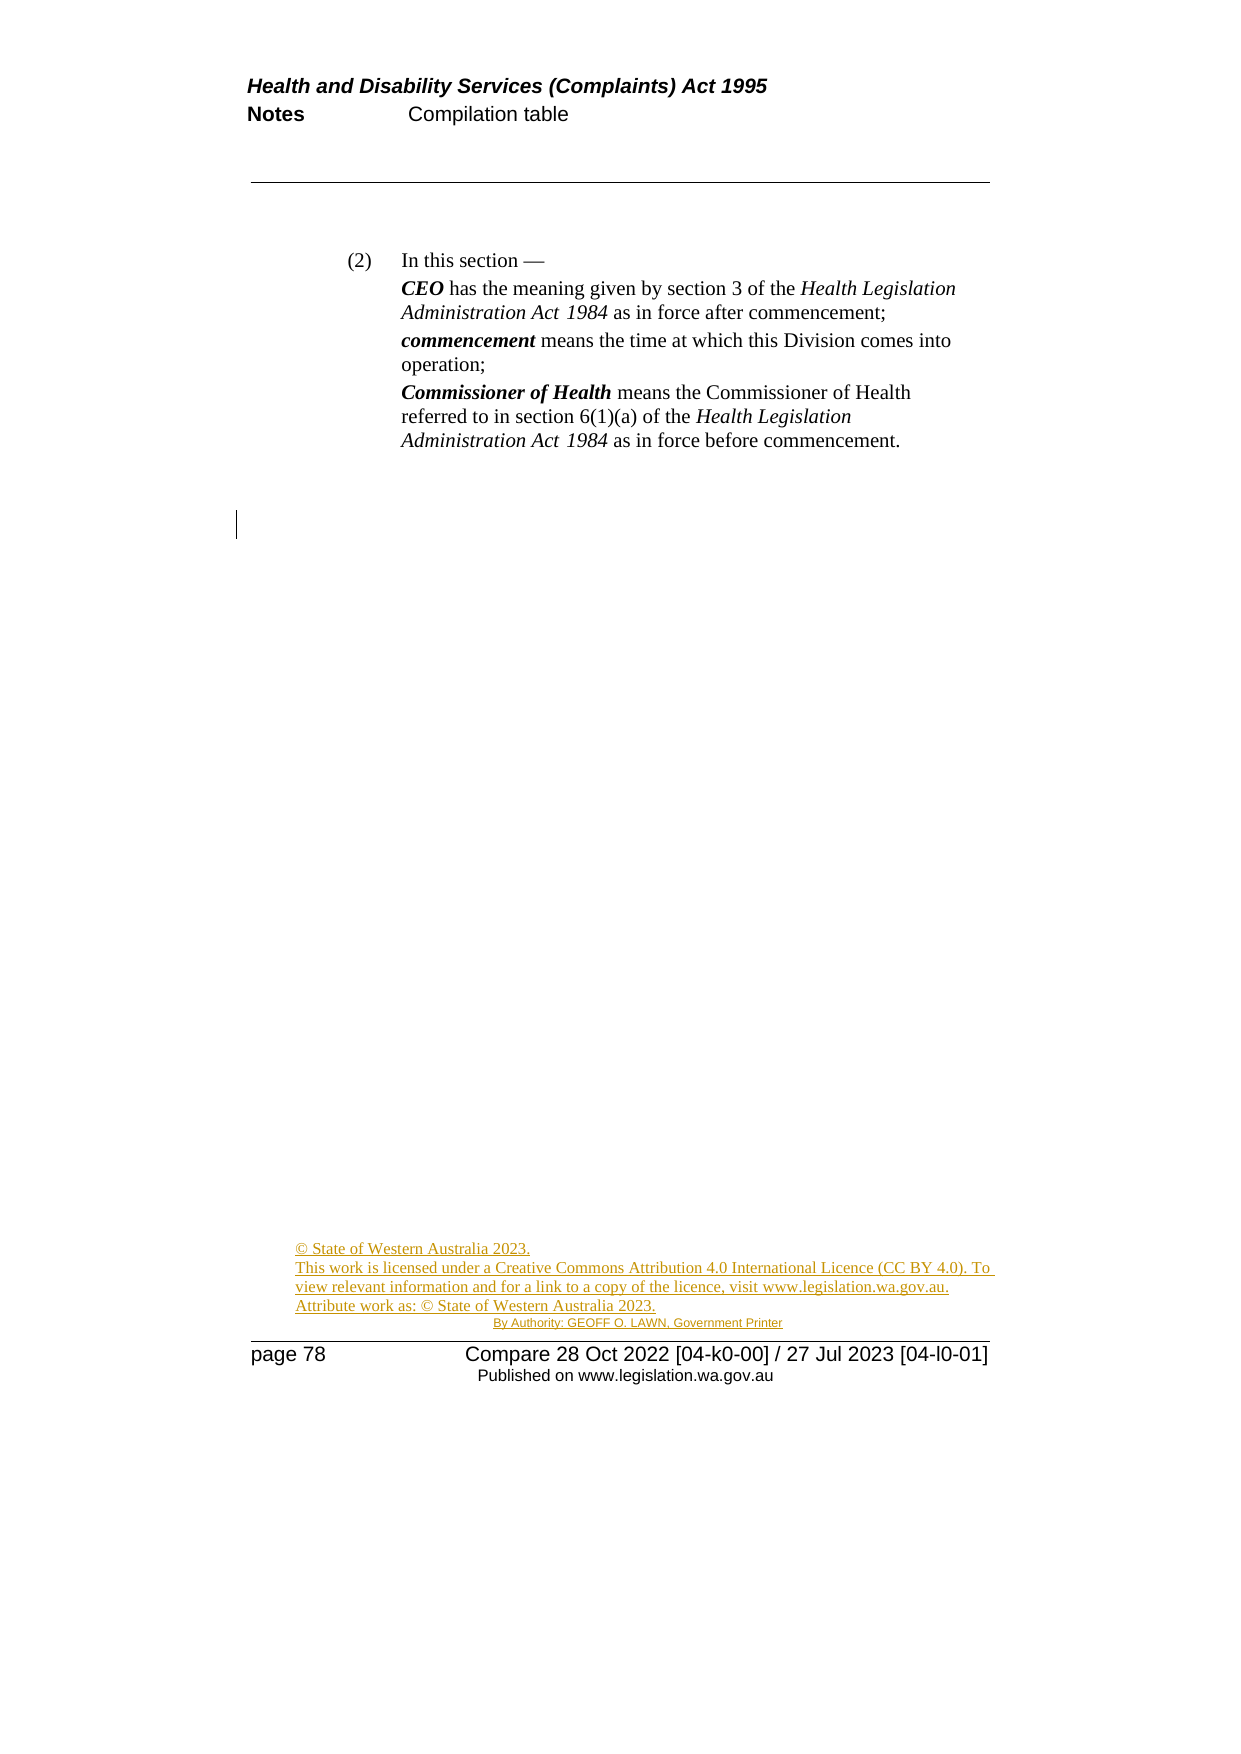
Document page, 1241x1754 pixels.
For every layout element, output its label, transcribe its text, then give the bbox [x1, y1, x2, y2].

text Commissioner of Health means the Commissioner of Health referred to in section 6(1)(a) of the Health Legislation Administration Act 1984 as in force before commencement. [309, 380, 960, 452]
text commencement means the time at which this Division comes into operation; [309, 328, 960, 376]
text CEO has the meaning given by section 3 of the Health Legislation Administration Act 1984 as in force after commencement; [309, 276, 960, 324]
text (2) In this section — [312, 247, 960, 272]
